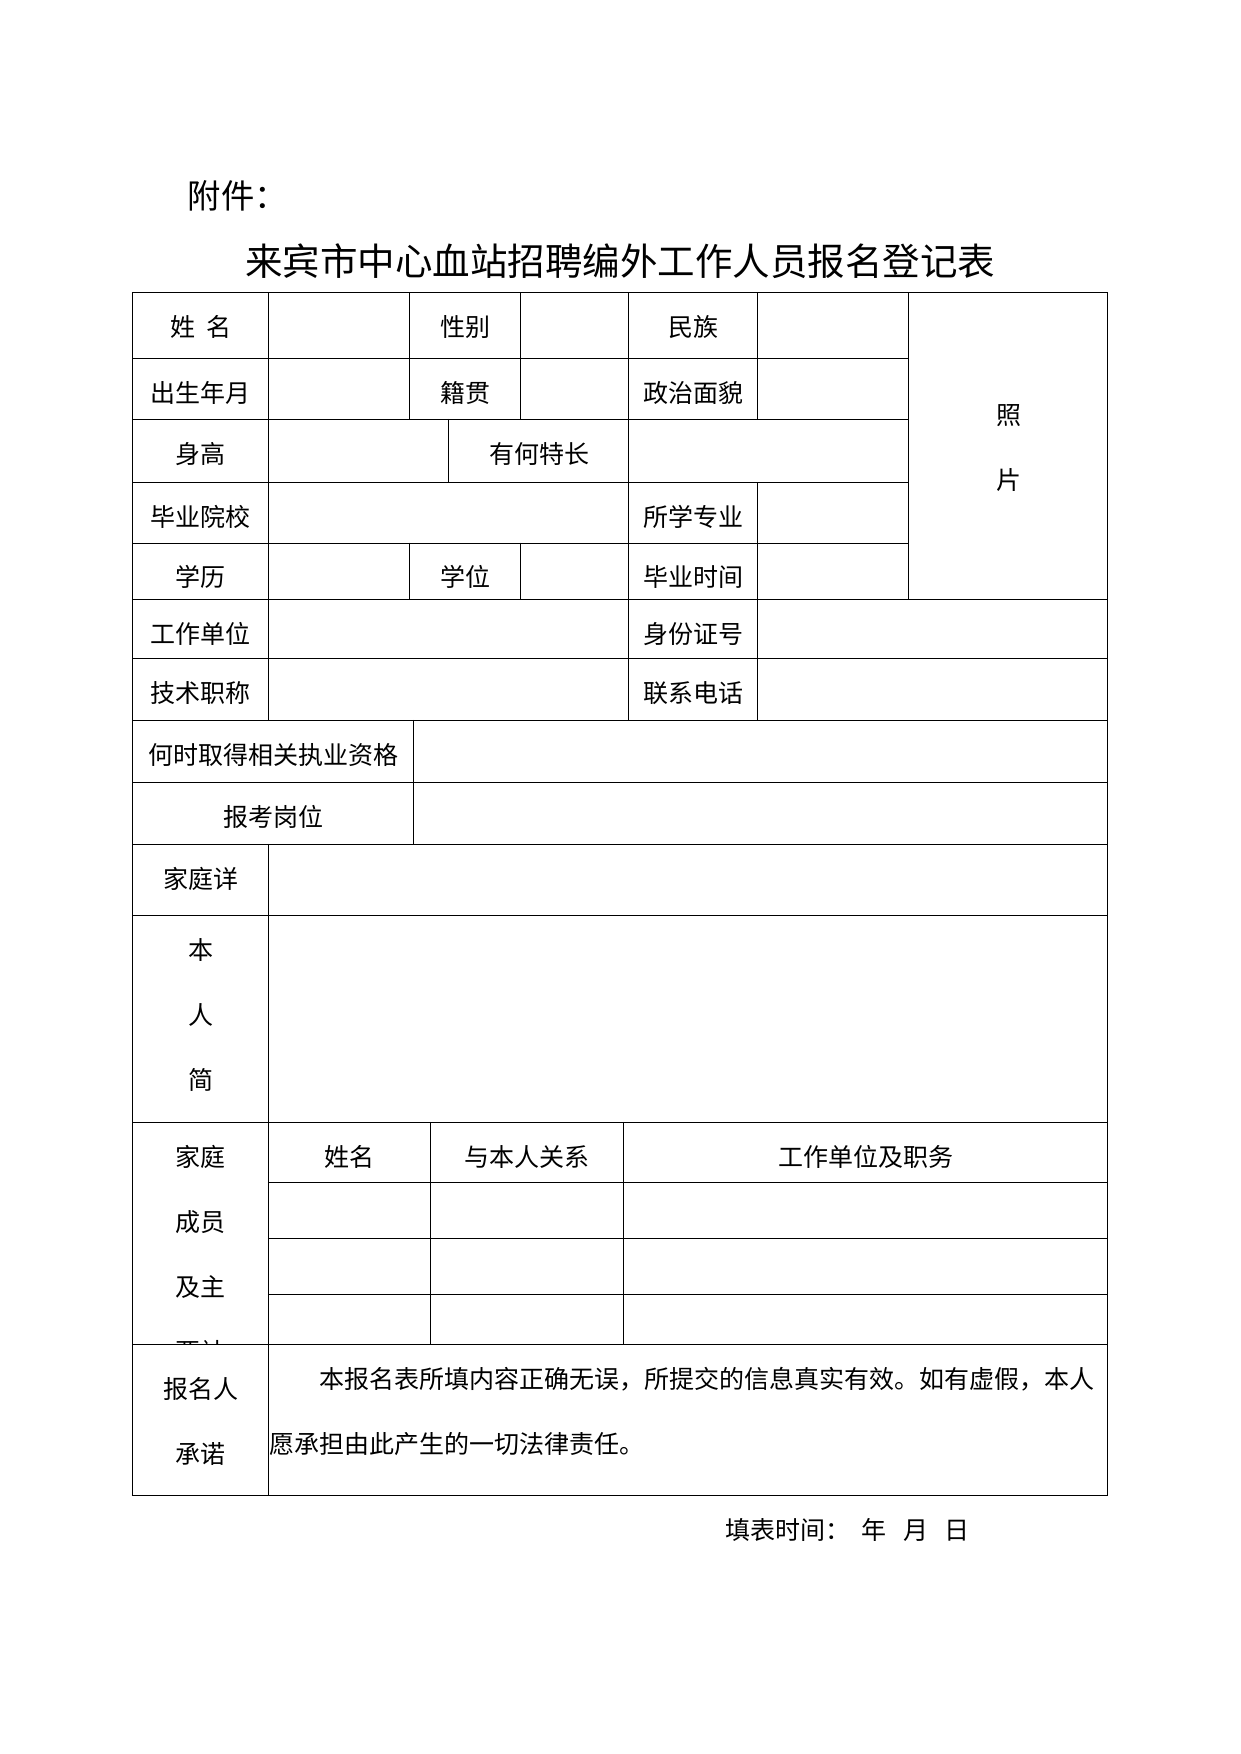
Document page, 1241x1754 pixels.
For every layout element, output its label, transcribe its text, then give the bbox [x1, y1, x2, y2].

table_cell 报考岗位 [133, 783, 413, 844]
table_cell 毕业时间 [629, 544, 757, 599]
table_cell 家庭详 细住址 [133, 845, 268, 915]
table_header 性别 [410, 293, 520, 358]
table_cell [629, 420, 908, 482]
table_cell [431, 1183, 623, 1237]
table_cell [758, 359, 908, 419]
table_cell [414, 783, 1107, 844]
table_cell [624, 1295, 1107, 1344]
text 附件： [187, 162, 1053, 227]
table_cell 本报名表所填内容正确无误，所提交的信息真实有效。如有虚假，本人愿承担由此产生的一切法律责任。 报名人签名： [269, 1345, 1107, 1495]
table_cell [758, 659, 1107, 720]
table_cell 工作单位及职务 [624, 1123, 1107, 1182]
table_cell [758, 600, 1107, 658]
table_cell [624, 1183, 1107, 1237]
table_cell [758, 544, 908, 599]
table_cell [269, 1295, 430, 1344]
text 来宾市中心血站招聘编外工作人员报名登记表 [187, 227, 1053, 292]
table_cell [269, 1239, 430, 1293]
table_cell [269, 1183, 430, 1237]
table_cell 家庭 成员 及主 要社 会关 系 [133, 1123, 268, 1344]
table_cell [269, 359, 409, 419]
table_cell [758, 483, 908, 542]
table_cell [521, 359, 628, 419]
table_cell [269, 659, 628, 720]
table_cell 籍贯 [410, 359, 520, 419]
table_cell [269, 845, 1107, 915]
table_cell 何时取得相关执业资格 [133, 721, 413, 782]
table_cell [414, 721, 1107, 782]
table_cell 有何特长 [449, 420, 628, 482]
table_cell 出生年月 [133, 359, 268, 419]
table_cell [521, 544, 628, 599]
table_cell 与本人关系 [431, 1123, 623, 1182]
table_header [758, 293, 908, 358]
table_cell [269, 420, 448, 482]
table_cell 所学专业 [629, 483, 757, 542]
table_header 姓 名 [133, 293, 268, 358]
table_cell 本 人 简 历 [133, 916, 268, 1122]
table_cell 身高 [133, 420, 268, 482]
table_cell 姓名 [269, 1123, 430, 1182]
table_header 照 片 [909, 293, 1107, 599]
table_cell [269, 483, 628, 542]
table_cell [431, 1295, 623, 1344]
table_cell [269, 916, 1107, 1122]
table_cell 毕业院校 [133, 483, 268, 542]
table_cell [269, 600, 628, 658]
table_cell [431, 1239, 623, 1293]
table_cell [624, 1239, 1107, 1293]
table_cell 政治面貌 [629, 359, 757, 419]
text 填表时间： 年 月 日 [187, 1496, 1053, 1561]
table_header [521, 293, 628, 358]
table_cell 工作单位 [133, 600, 268, 658]
table_cell 学历 [133, 544, 268, 599]
table_header 民族 [629, 293, 757, 358]
table_cell 身份证号 [629, 600, 757, 658]
table_cell 联系电话 [629, 659, 757, 720]
table_header [269, 293, 409, 358]
table_cell [269, 544, 409, 599]
table_cell 技术职称 [133, 659, 268, 720]
table_cell 学位 [410, 544, 520, 599]
table_cell 报名人 承诺 [133, 1345, 268, 1495]
